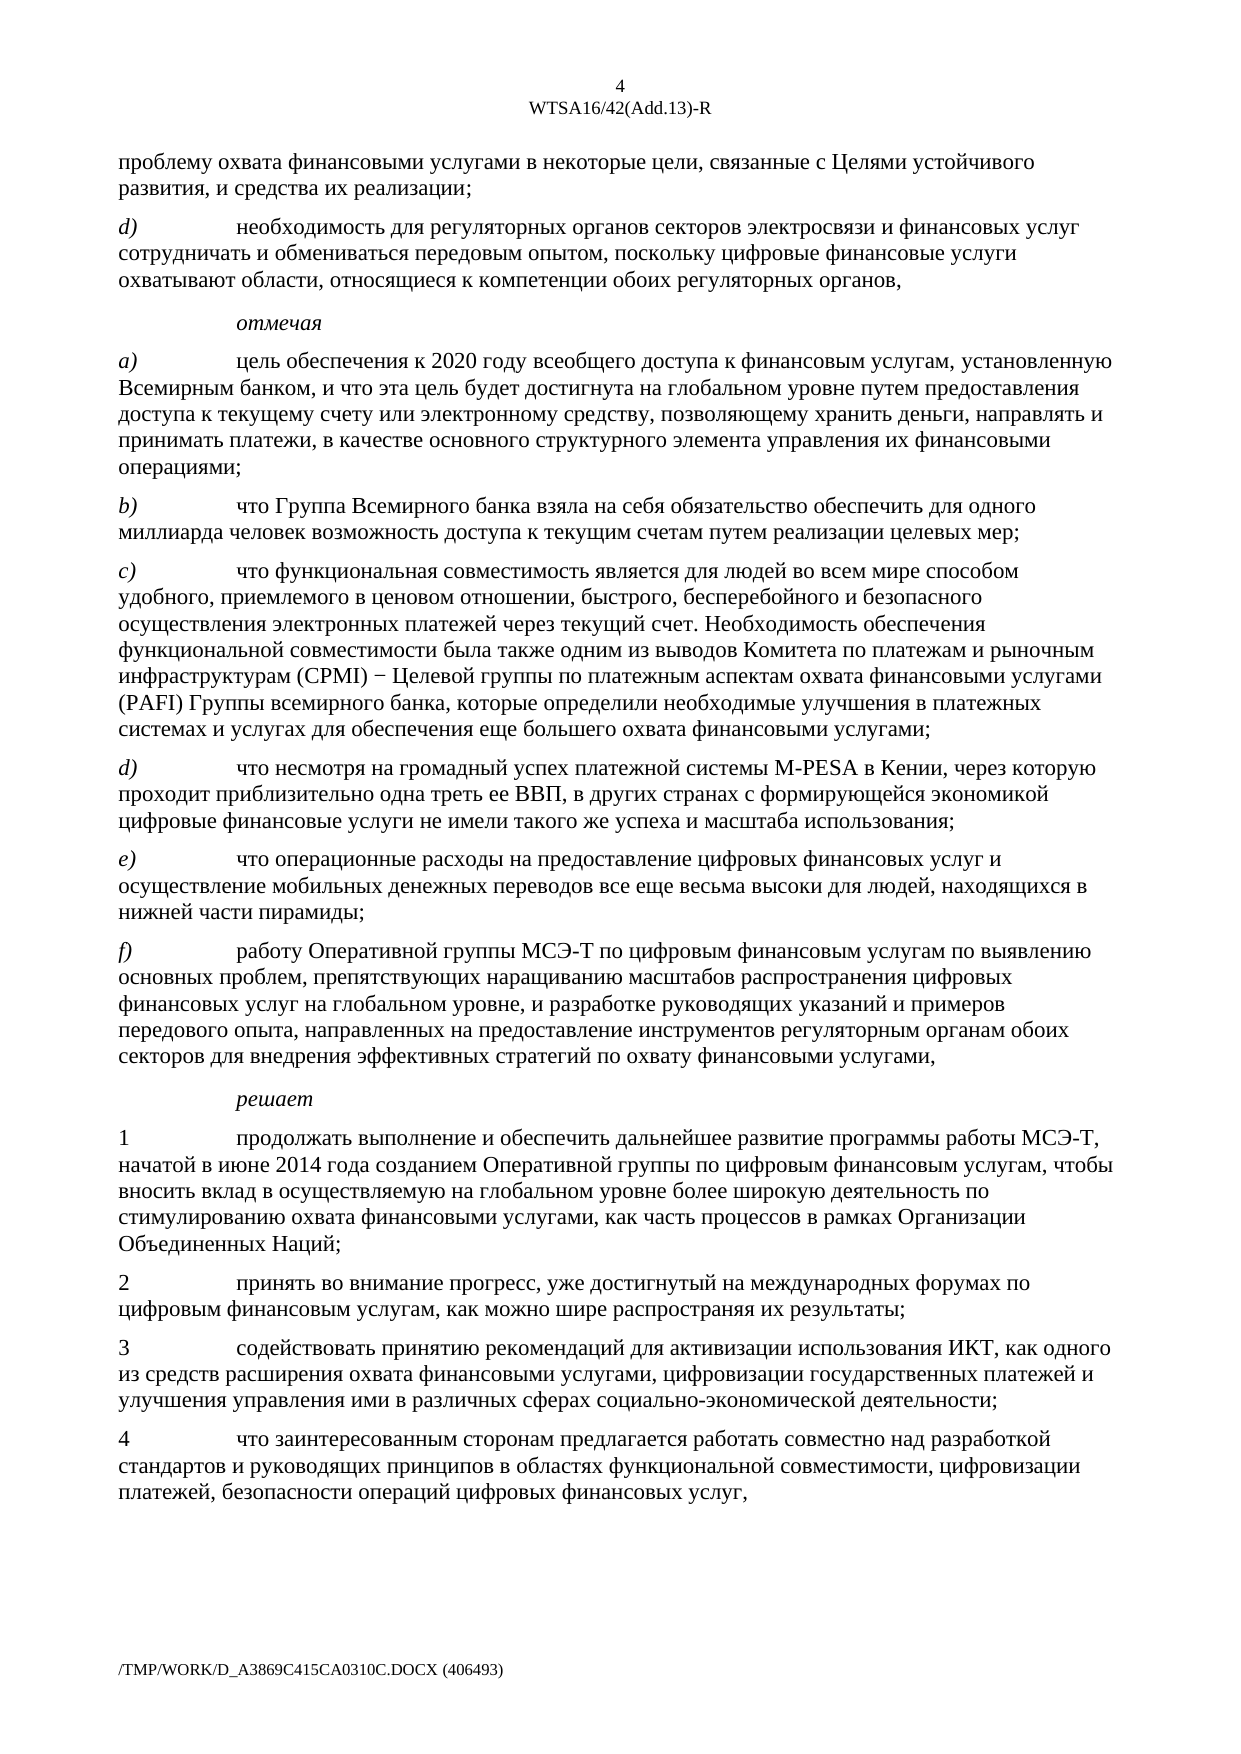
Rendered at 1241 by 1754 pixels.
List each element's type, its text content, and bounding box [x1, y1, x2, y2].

text c) что функциональная совместимость является для людей во всем мире способом удобного, приемлемого в ценовом отношении, быстрого, бесперебойного и безопасного осуществления электронных платежей через текущий счет. Необходимость обеспечения функциональной совместимости была также одним из выводов Комитета по платежам и рыночным инфраструктурам (CPMI) − Целевой группы по платежным аспектам охвата финансовыми услугами (PAFI) Группы всемирного банка, которые определили необходимые улучшения в платежных системах и услугах для обеспечения еще большего охвата финансовыми услугами; [118, 557, 1122, 741]
text d) необходимость для регуляторных органов секторов электросвязи и финансовых услуг сотрудничать и обмениваться передовым опытом, поскольку цифровые финансовые услуги охватывают области, относящиеся к компетенции обоих регуляторных органов, [118, 213, 1122, 292]
text решает [236, 1086, 1122, 1112]
text e) что операционные расходы на предоставление цифровых финансовых услуг и осуществление мобильных денежных переводов все еще весьма высоки для людей, находящихся в нижней части пирамиды; [118, 846, 1122, 924]
text d) что несмотря на громадный успех платежной системы M-PESA в Кении, через которую проходит приблизительно одна треть ее ВВП, в других странах с формирующейся экономикой цифровые финансовые услуги не имели такого же успеха и масштаба использования; [118, 754, 1122, 833]
text 4 что заинтересованным сторонам предлагается работать совместно над разработкой стандартов и руководящих принципов в областях функциональной совместимости, цифровизации платежей, безопасности операций цифровых финансовых услуг, [118, 1425, 1122, 1504]
text 3 содействовать принятию рекомендаций для активизации использования ИКТ, как одного из средств расширения охвата финансовыми услугами, цифровизации государственных платежей и улучшения управления ими в различных сферах социально-экономической деятельности; [118, 1334, 1122, 1413]
text отмечая [236, 309, 1122, 335]
text b) что Группа Всемирного банка взяла на себя обязательство обеспечить для одного миллиарда человек возможность доступа к текущим счетам путем реализации целевых мер; [118, 492, 1122, 544]
text 2 принять во внимание прогресс, уже достигнутый на международных форумах по цифровым финансовым услугам, как можно шире распространяя их результаты; [118, 1269, 1122, 1321]
text f) работу Оперативной группы МСЭ-Т по цифровым финансовым услугам по выявлению основных проблем, препятствующих наращиванию масштабов распространения цифровых финансовых услуг на глобальном уровне, и разработке руководящих указаний и примеров передового опыта, направленных на предоставление инструментов регуляторным органам обоих секторов для внедрения эффективных стратегий по охвату финансовыми услугами, [118, 937, 1122, 1069]
text a) цель обеспечения к 2020 году всеобщего доступа к финансовым услугам, установленную Всемирным банком, и что эта цель будет достигнута на глобальном уровне путем предоставления доступа к текущему счету или электронному средству, позволяющему хранить деньги, направлять и принимать платежи, в качестве основного структурного элемента управления их финансовыми операциями; [118, 347, 1122, 479]
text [118, 148, 1122, 200]
text 1 продолжать выполнение и обеспечить дальнейшее развитие программы работы МСЭ-Т, начатой в июне 2014 года созданием Оперативной группы по цифровым финансовым услугам, чтобы вносить вклад в осуществляемую на глобальном уровне более широкую деятельность по стимулированию охвата финансовыми услугами, как часть процессов в рамках Организации Объединенных Наций; [118, 1124, 1122, 1256]
